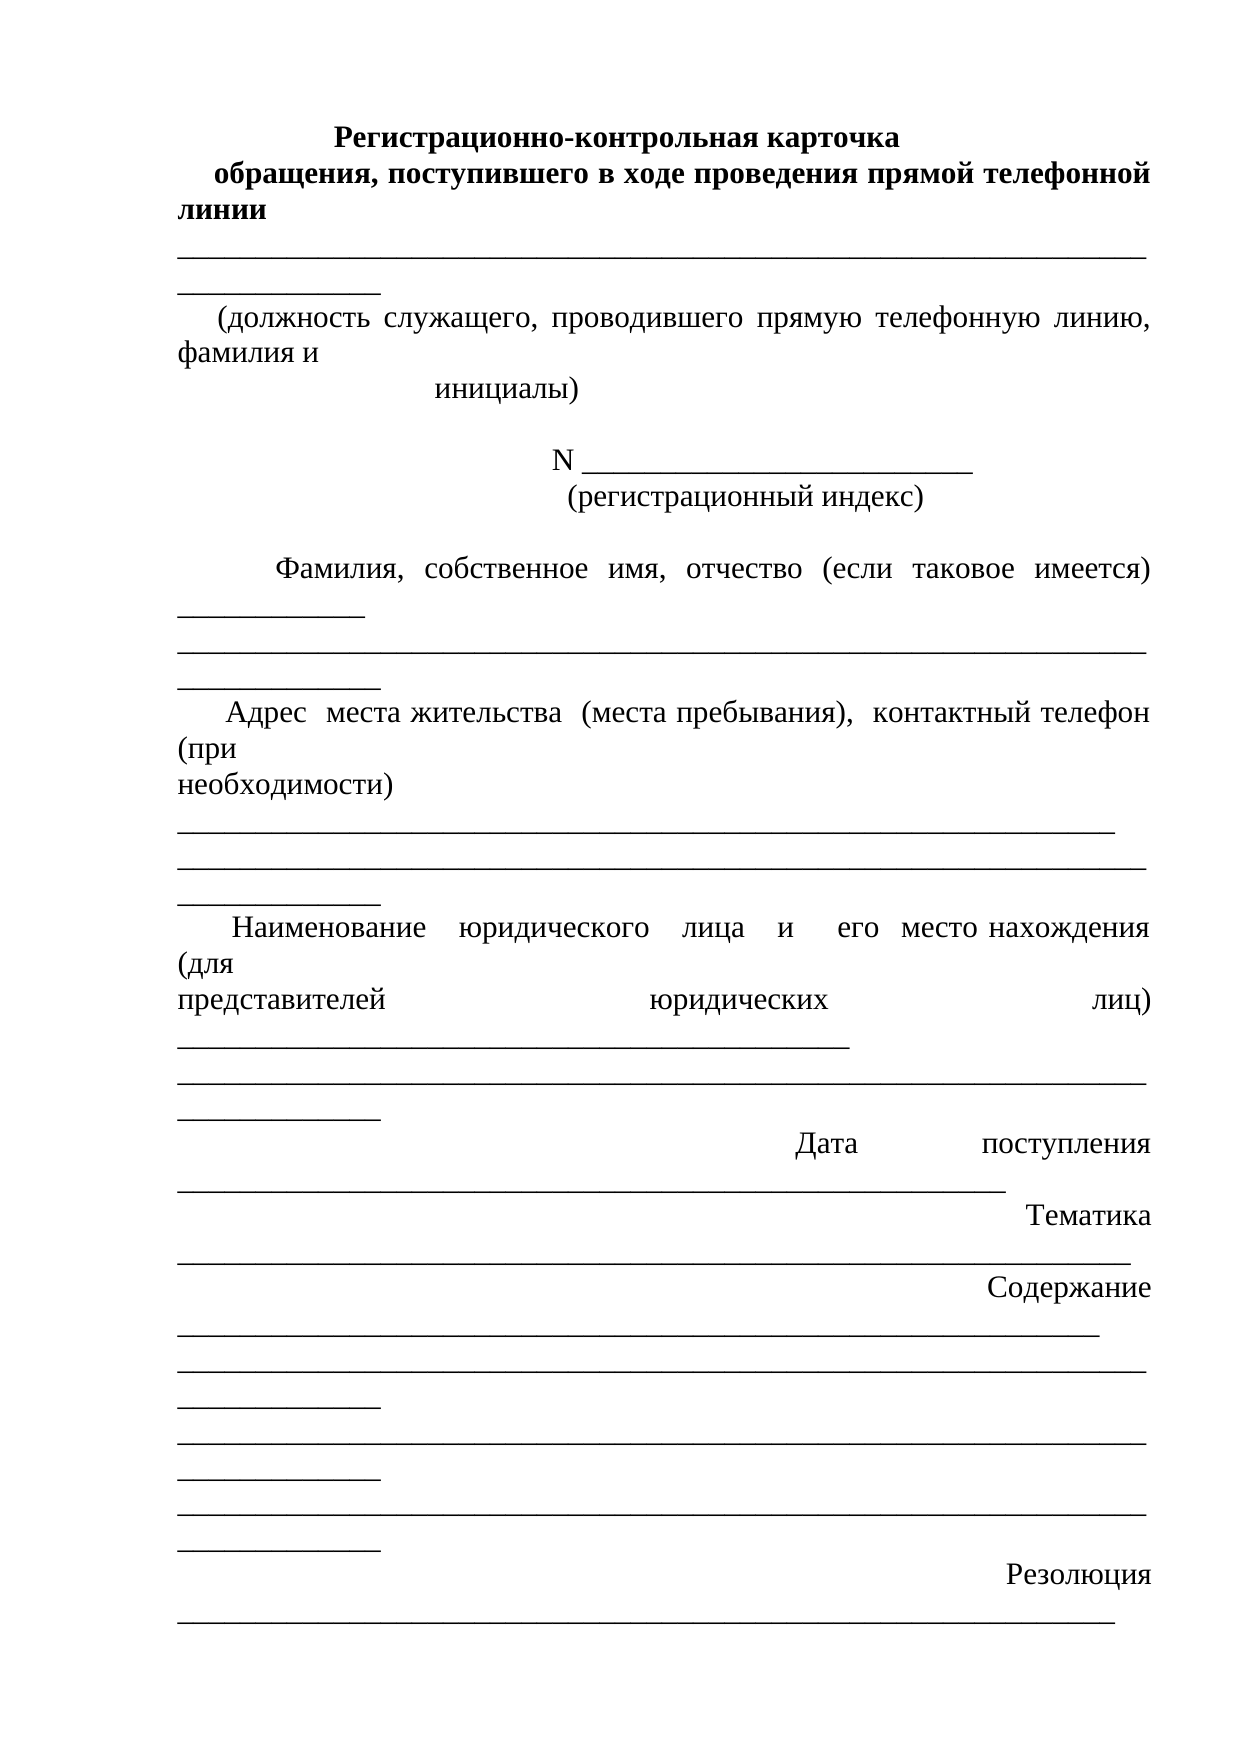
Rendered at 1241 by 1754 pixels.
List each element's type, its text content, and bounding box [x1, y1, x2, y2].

text ___________________________________________________________________________ [177, 1052, 1152, 1124]
text Фамилия, собственное имя, отчество (если таковое имеется) ____________ [177, 549, 1152, 621]
text Регистрационно-контрольная карточка [177, 118, 1152, 154]
text Тематика _____________________________________________________________ [177, 1196, 1152, 1268]
text инициалы) [177, 370, 1152, 406]
text Резолюция ____________________________________________________________ [177, 1556, 1152, 1627]
text ___________________________________________________________________________ [177, 1484, 1152, 1556]
text Адрес места жительства (места пребывания), контактный телефон (при [177, 693, 1152, 765]
text представителей юридических лиц) ___________________________________________ [177, 981, 1152, 1052]
text Наименование юридического лица и его место нахождения (для [177, 909, 1152, 981]
text ___________________________________________________________________________ [177, 837, 1152, 909]
text ___________________________________________________________________________ [177, 1340, 1152, 1412]
text ___________________________________________________________________________ [177, 226, 1152, 298]
text N _________________________ [177, 442, 1152, 477]
text необходимости) ____________________________________________________________ [177, 765, 1152, 837]
text (регистрационный индекс) [177, 477, 1152, 513]
text обращения, поступившего в ходе проведения прямой телефонной линии [177, 154, 1152, 226]
text Содержание ___________________________________________________________ [177, 1268, 1152, 1340]
text ___________________________________________________________________________ [177, 621, 1152, 693]
text Дата поступления _____________________________________________________ [177, 1124, 1152, 1196]
text (должность служащего, проводившего прямую телефонную линию, фамилия и [177, 298, 1152, 370]
text ___________________________________________________________________________ [177, 1412, 1152, 1484]
